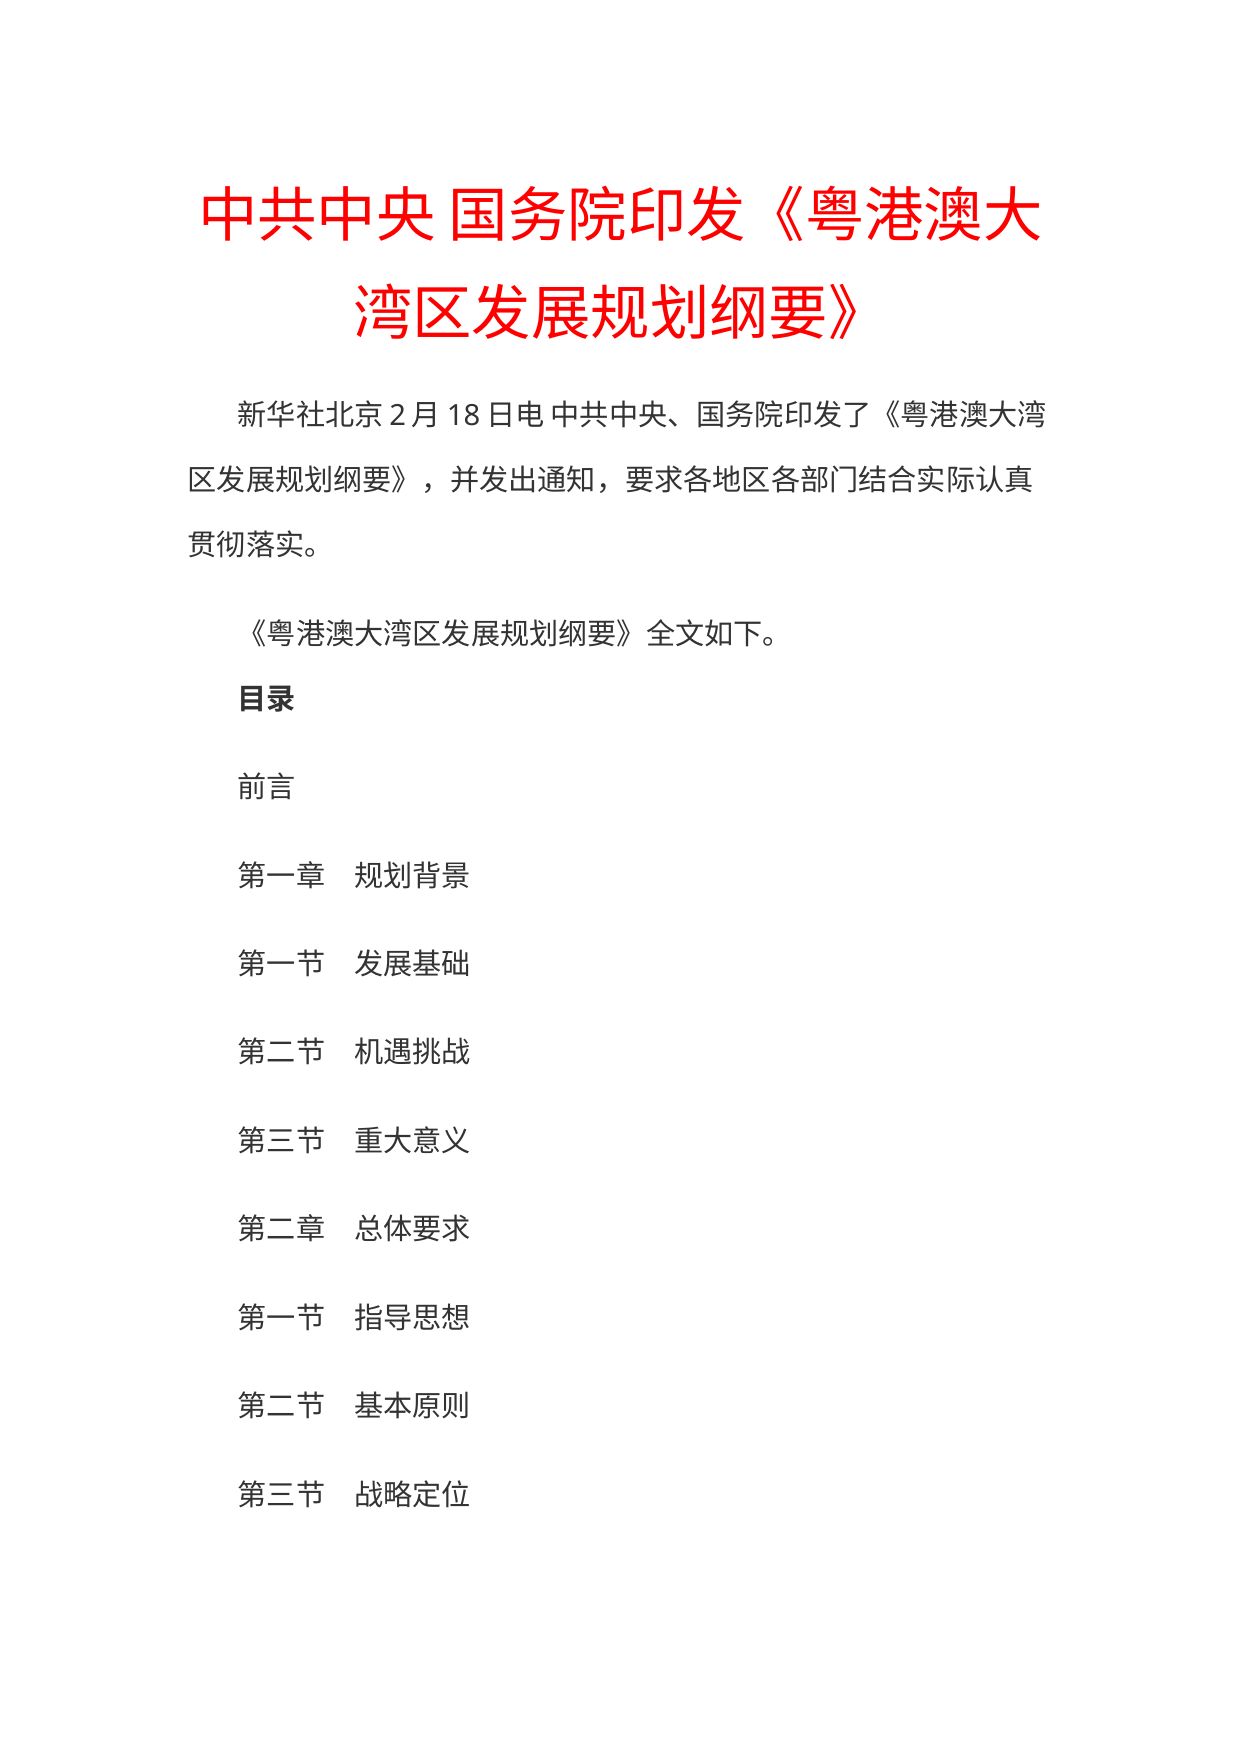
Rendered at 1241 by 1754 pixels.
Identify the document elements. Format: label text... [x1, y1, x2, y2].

text 新华社北京2月18日电 中共中央、国务院印发了《粤港澳大湾区发展规划纲要》，并发出通知，要求各地区各部门结合实际认真贯彻落实。 [187, 380, 1053, 575]
text 第一章 规划背景 [187, 841, 1053, 906]
text 第三节 重大意义 [187, 1106, 1053, 1171]
text 第一节 指导思想 [187, 1283, 1053, 1348]
text 第二节 基本原则 [187, 1371, 1053, 1436]
text 前言 [187, 752, 1053, 817]
text 目录 [187, 664, 1053, 729]
text 《粤港澳大湾区发展规划纲要》全文如下。 [187, 599, 1053, 664]
text 第二章 总体要求 [187, 1194, 1053, 1259]
text 第二节 机遇挑战 [187, 1018, 1053, 1083]
text 第一节 发展基础 [187, 929, 1053, 994]
text 中共中央 国务院印发《粤港澳大湾区发展规划纲要》 [187, 162, 1053, 357]
text 第三节 战略定位 [187, 1460, 1053, 1525]
